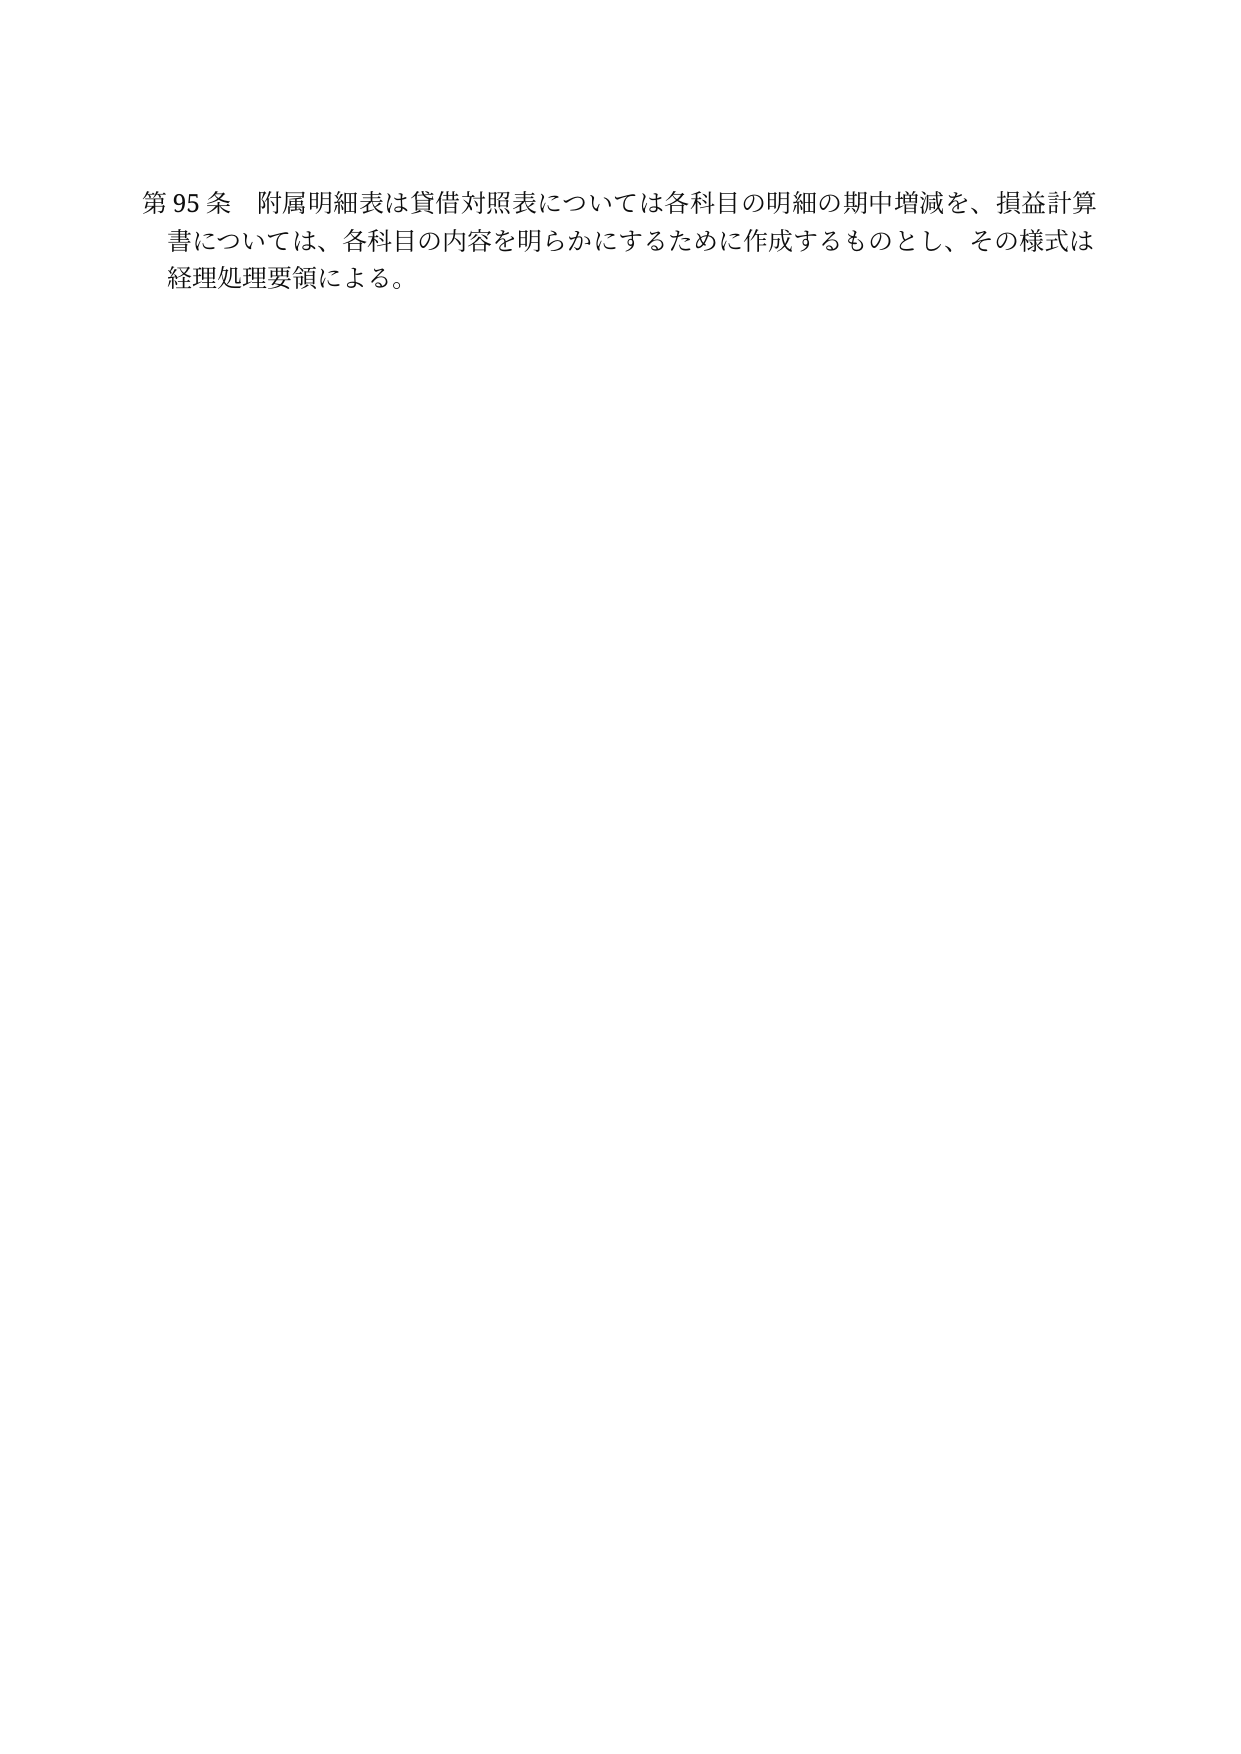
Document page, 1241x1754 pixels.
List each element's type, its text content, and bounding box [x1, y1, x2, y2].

text 第95条 附属明細表は貸借対照表については各科目の明細の期中増減を、損益計算書については、各科目の内容を明らかにするために作成するものとし、その様式は経理処理要領による。 [142, 183, 1098, 296]
